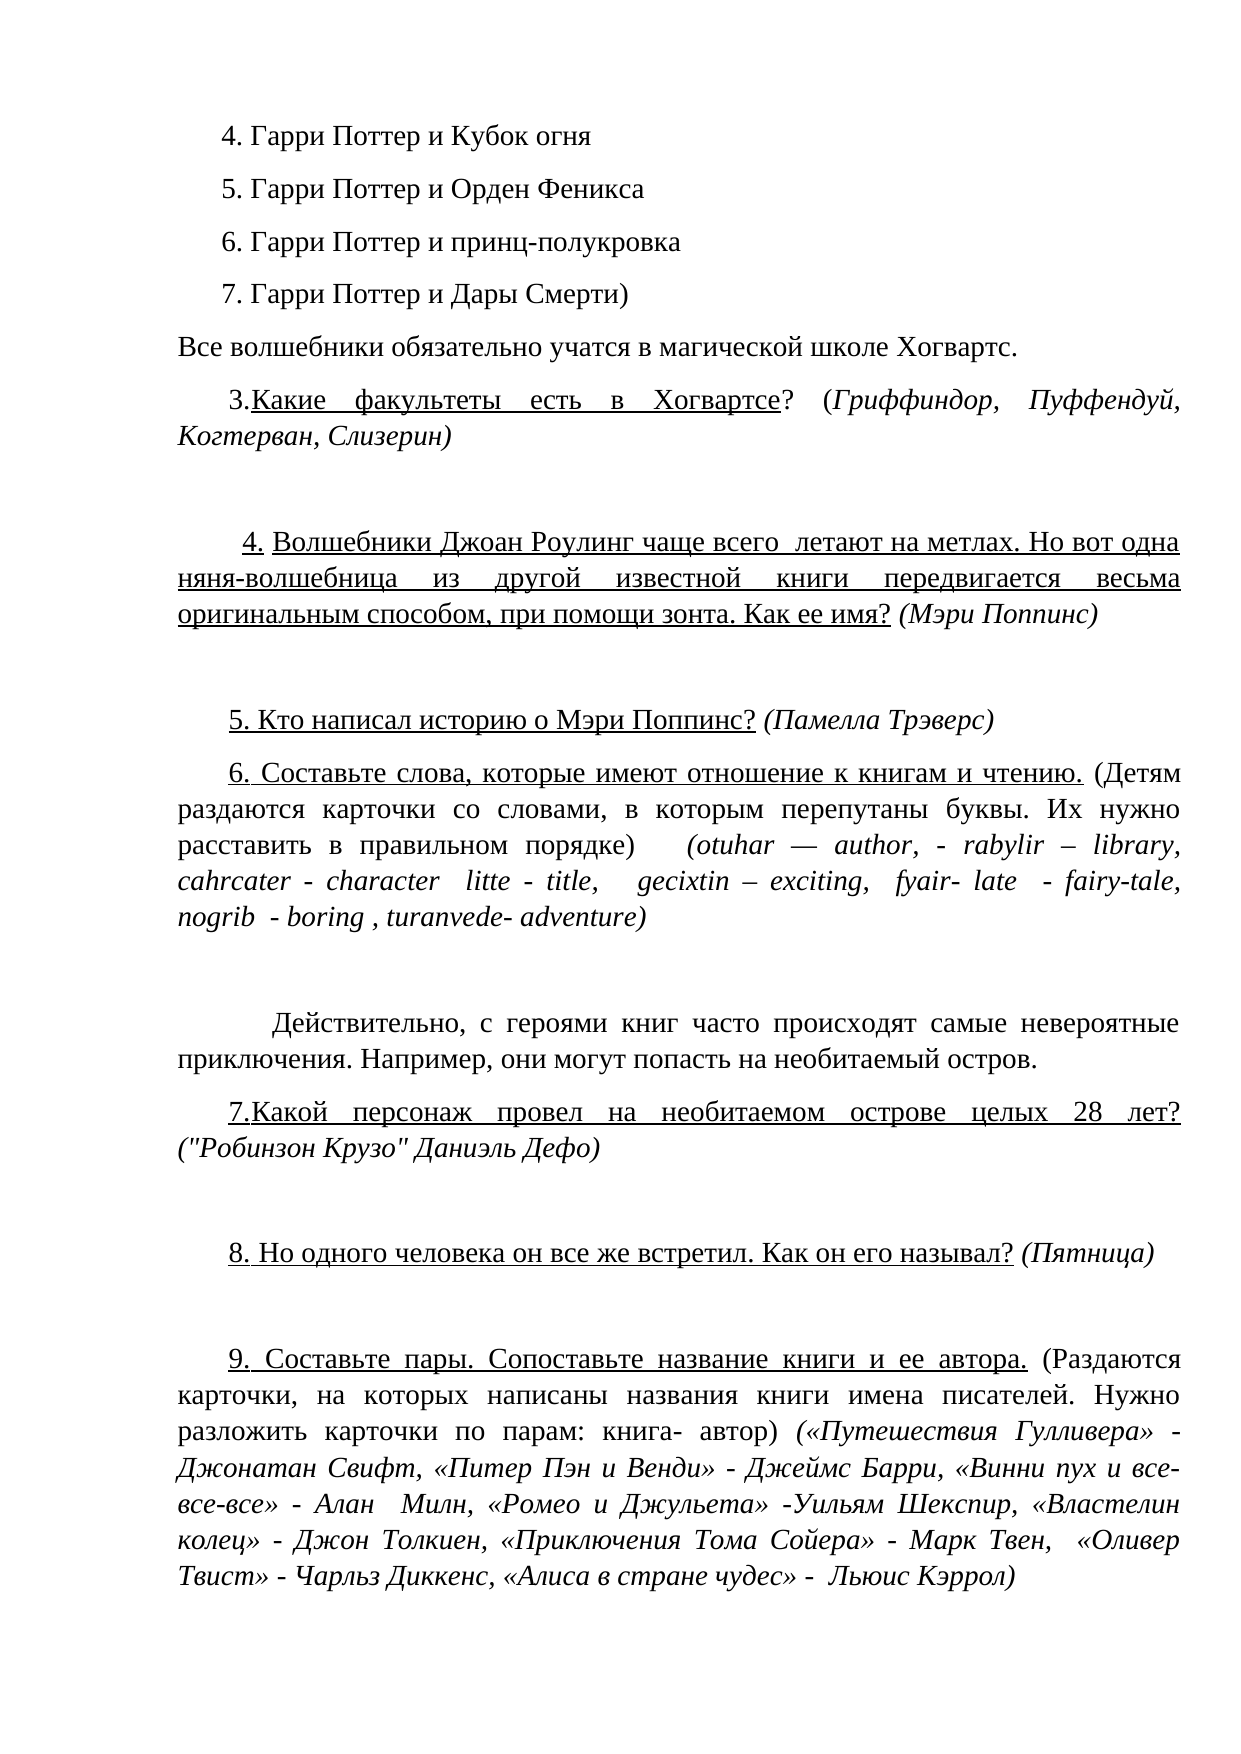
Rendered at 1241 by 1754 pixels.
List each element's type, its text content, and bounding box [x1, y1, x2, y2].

text 6. Составьте слова, которые имеют отношение к книгам и чтению. (Детям раздаются карточки со словами, в которым перепутаны буквы. Их нужно расставить в правильном порядке) (otuhar — author, - rabylir – library, cahrcater - character litte - title, gecixtin – exciting, fyair- late - fairy-tale, nogrib - boring , turanvede- adventure) [177, 755, 1181, 933]
text 6. Гарри Поттер и принц-полукровка [177, 224, 1181, 257]
text 7. Какой персонаж провел на необитаемом острове целых 28 лет? ("Робинзон Крузо" Даниэль Дефо) [177, 1094, 1181, 1163]
text 7. Гарри Поттер и Дары Смерти) [177, 277, 1181, 310]
text 4. Волшебники Джоан Роулинг чаще всего летают на метлах. Но вот одна няня-волшебница из другой известной книги передвигается весьма оригинальным способом, при помощи зонта. Как ее имя? (Мэри Поппинс) [177, 590, 1181, 630]
text 5. Кто написал историю о Мэри Поппинс? (Памелла Трэверс) [177, 702, 1181, 735]
text Действительно, с героями книг часто происходят самые невероятные приключения. Например, они могут попасть на необитаемый остров. [177, 1005, 1181, 1074]
text 8. Но одного человека он все же встретил. Как он его называл? (Пятница) [177, 1236, 1181, 1269]
text 4. Волшебники Джоан Роулинг чаще всего летают на метлах. Но вот одна няня-волшебница из другой известной книги передвигается весьма оригинальным способом, при помощи зонта. Как ее имя? (Мэри Поппинс) [177, 524, 1181, 589]
text 4. Гарри Поттер и Кубок огня [177, 118, 1181, 152]
text 9. Составьте пары. Сопоставьте название книги и ee автора. (Раздаются карточки, на которых написаны названия книги имена писателей. Нужно разложить карточки по парам: книга- автор) («Путешествия Гулливера» - Джонатан Свифт, «Питер Пэн и Венди» - Джеймс Барри, «Винни пух и все-все-все» - Алан Милн, «Ромео и Джульета» -Уильям Шекспир, «Властелин колец» - Джон Толкиен, «Приключения Тома Сойера» - Марк Твен, «Оливер Твист» - Чарльз Диккенс, «Алиса в стране чудес» - Льюис Кэррол) [177, 1341, 1181, 1592]
text 3. Какие факультеты есть в Хогвартсе? (Гриффиндор, Пуффендуй, Когтерван, Слизерин) [177, 382, 1181, 452]
text Все волшебники обязательно учатся в магической школе Хогвартс. [177, 329, 1181, 363]
text 5. Гарри Поттер и Орден Феникса [177, 171, 1181, 204]
